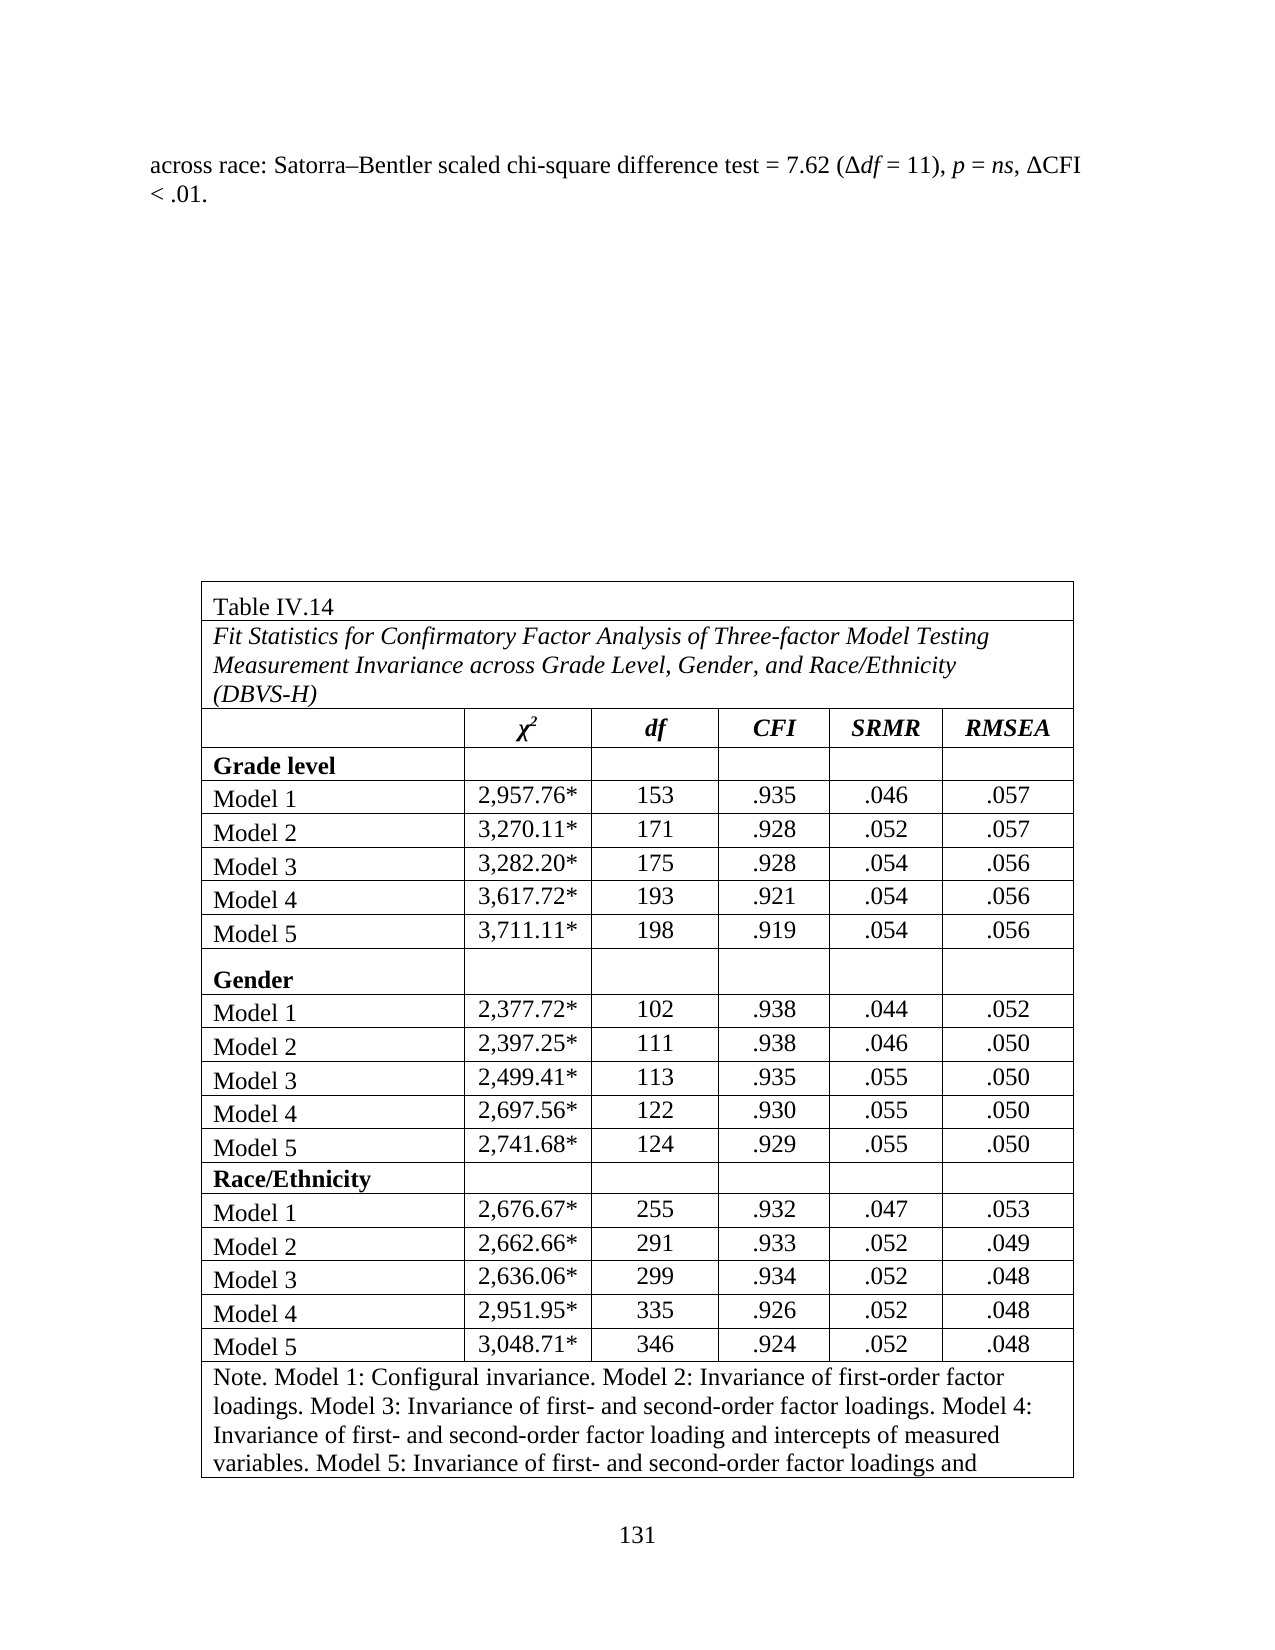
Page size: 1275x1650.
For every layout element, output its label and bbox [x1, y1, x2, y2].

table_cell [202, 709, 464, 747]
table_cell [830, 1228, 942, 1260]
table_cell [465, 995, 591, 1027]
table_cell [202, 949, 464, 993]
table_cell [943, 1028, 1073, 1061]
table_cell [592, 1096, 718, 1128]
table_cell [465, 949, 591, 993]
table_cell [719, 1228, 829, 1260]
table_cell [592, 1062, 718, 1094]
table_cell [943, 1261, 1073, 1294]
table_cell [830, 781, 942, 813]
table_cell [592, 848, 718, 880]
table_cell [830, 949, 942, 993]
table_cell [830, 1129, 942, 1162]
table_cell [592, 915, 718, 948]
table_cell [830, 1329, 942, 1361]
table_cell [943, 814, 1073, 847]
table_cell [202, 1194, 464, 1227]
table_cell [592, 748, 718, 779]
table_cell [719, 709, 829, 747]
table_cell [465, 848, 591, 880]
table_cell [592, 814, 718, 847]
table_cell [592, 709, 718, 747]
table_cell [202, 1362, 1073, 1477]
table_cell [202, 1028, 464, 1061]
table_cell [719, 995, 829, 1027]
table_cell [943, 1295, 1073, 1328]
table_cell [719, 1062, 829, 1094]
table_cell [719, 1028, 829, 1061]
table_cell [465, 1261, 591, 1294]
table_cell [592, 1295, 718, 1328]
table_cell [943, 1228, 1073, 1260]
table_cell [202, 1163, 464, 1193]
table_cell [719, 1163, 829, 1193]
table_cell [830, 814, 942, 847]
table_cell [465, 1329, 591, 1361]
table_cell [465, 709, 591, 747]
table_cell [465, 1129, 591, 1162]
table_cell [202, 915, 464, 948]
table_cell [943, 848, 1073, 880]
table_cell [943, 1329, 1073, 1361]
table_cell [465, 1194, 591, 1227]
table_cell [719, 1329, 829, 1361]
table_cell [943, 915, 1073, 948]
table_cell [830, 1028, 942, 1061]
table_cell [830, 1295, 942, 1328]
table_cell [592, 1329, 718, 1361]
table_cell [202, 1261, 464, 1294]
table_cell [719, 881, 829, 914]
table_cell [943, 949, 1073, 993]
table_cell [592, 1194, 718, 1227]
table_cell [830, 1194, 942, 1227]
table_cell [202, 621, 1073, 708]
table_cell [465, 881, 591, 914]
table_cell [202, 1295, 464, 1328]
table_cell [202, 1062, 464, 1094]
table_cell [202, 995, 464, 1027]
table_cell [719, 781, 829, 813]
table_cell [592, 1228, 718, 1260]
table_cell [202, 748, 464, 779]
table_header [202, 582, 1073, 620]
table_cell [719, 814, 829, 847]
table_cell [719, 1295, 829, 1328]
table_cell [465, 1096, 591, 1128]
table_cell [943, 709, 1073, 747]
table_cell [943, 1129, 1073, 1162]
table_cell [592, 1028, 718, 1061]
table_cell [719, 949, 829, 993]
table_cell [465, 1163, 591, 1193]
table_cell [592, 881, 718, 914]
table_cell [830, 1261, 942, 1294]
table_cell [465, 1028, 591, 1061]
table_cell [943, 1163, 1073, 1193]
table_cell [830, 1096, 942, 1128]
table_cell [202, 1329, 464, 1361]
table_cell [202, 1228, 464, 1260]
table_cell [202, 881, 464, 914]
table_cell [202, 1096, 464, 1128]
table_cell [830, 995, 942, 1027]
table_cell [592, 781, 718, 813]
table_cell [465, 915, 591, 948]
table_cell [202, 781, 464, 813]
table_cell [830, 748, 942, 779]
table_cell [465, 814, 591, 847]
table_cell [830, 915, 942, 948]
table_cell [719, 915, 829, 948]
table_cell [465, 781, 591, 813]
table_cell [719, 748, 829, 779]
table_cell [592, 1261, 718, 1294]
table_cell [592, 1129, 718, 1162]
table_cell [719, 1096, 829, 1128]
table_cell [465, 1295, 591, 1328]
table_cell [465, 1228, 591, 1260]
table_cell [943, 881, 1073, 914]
text [150, 150, 1125, 207]
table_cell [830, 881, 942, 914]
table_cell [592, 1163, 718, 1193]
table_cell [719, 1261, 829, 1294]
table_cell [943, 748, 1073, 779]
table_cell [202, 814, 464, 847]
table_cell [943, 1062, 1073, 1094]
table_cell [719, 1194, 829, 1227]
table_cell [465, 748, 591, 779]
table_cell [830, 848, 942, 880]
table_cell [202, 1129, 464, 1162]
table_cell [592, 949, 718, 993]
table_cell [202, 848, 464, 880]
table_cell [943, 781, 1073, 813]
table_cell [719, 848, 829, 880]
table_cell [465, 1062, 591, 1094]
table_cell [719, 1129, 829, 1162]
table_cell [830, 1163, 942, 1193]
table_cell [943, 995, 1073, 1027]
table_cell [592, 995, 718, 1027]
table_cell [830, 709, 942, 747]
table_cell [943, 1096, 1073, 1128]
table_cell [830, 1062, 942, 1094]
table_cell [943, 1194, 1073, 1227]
